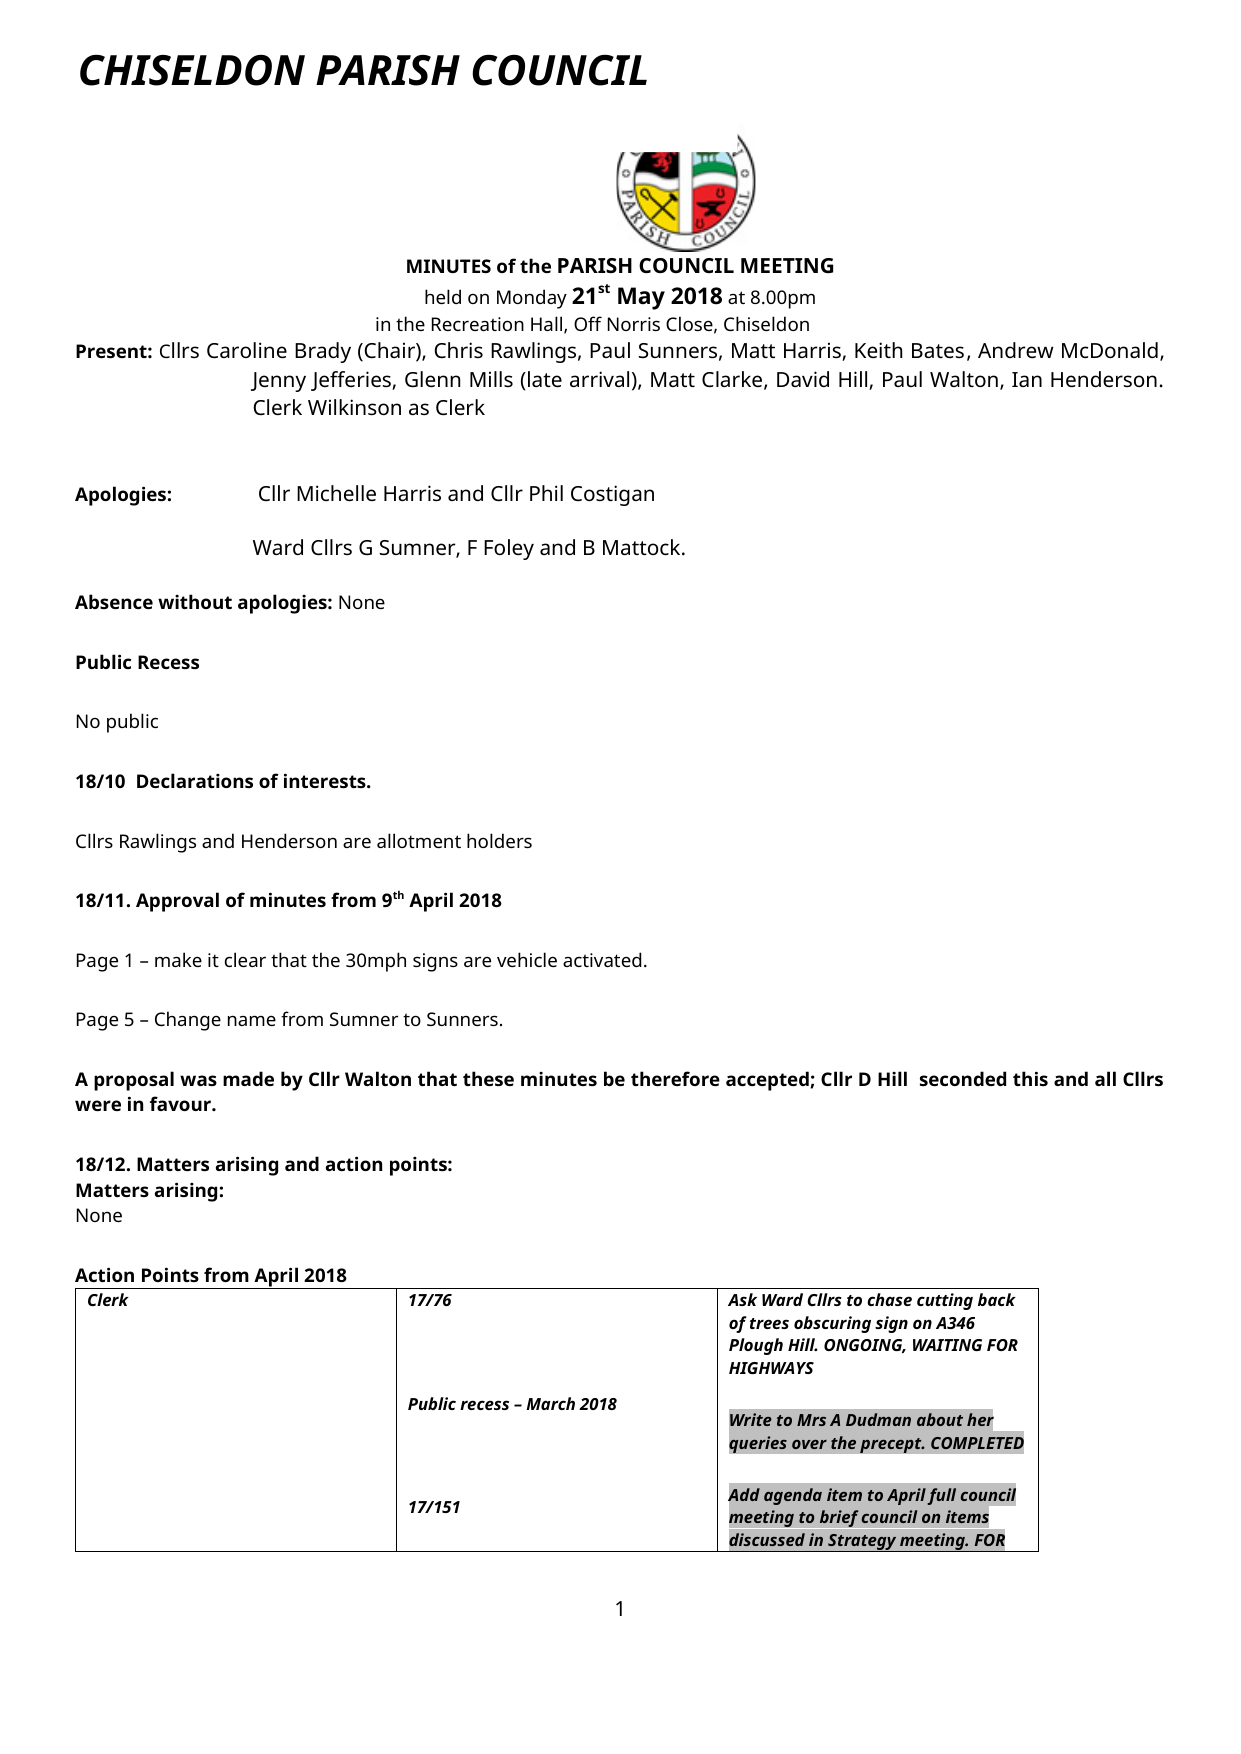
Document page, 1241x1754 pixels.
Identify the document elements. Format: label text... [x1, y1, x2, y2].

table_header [76, 1289, 396, 1551]
text Cllrs Rawlings and Henderson are allotment holders [75, 828, 1165, 853]
text Present: Cllrs Caroline Brady (Chair), Chris Rawlings, Paul Sunners, Matt Harris, Keith Bates, Andrew McDonald, Jenny Jefferies, Glenn Mills (late arrival), Matt Clarke, David Hill, Paul Walton, Ian Henderson. Clerk Wilkinson as Clerk [75, 337, 1165, 422]
text No public [75, 709, 1165, 734]
text in the Recreation Hall, Off Norris Close, Chiseldon [300, 311, 1165, 337]
text Matters arising: [75, 1177, 1165, 1202]
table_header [397, 1289, 717, 1551]
text Public Recess [75, 649, 1165, 675]
text MINUTES of the PARISH COUNCIL MEETING [75, 251, 1165, 280]
text held on Monday 21st May 2018 at 8.00pm [75, 280, 1165, 311]
text 18/12. Matters arising and action points: [75, 1151, 1165, 1177]
text 18/10 Declarations of interests. [75, 768, 1165, 794]
text 18/11. Approval of minutes from 9th April 2018 [75, 887, 1165, 913]
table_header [718, 1289, 1038, 1551]
text A proposal was made by Cllr Walton that these minutes be therefore accepted; Cllr D Hill seconded this and all Cllrs were in favour. [75, 1066, 1165, 1117]
text Apologies: Cllr Michelle Harris and Cllr Phil Costigan [75, 479, 1165, 507]
text None [75, 1202, 1165, 1228]
text Page 1 – make it clear that the 30mph signs are vehicle activated. [75, 947, 1165, 973]
text Action Points from April 2018 [75, 1262, 1165, 1287]
text Ward Cllrs G Sumner, F Foley and B Mattock. [75, 533, 1165, 561]
text Absence without apologies: None [75, 589, 1165, 615]
text Page 5 – Change name from Sumner to Sunners. [75, 1007, 1165, 1032]
picture [616, 112, 756, 252]
